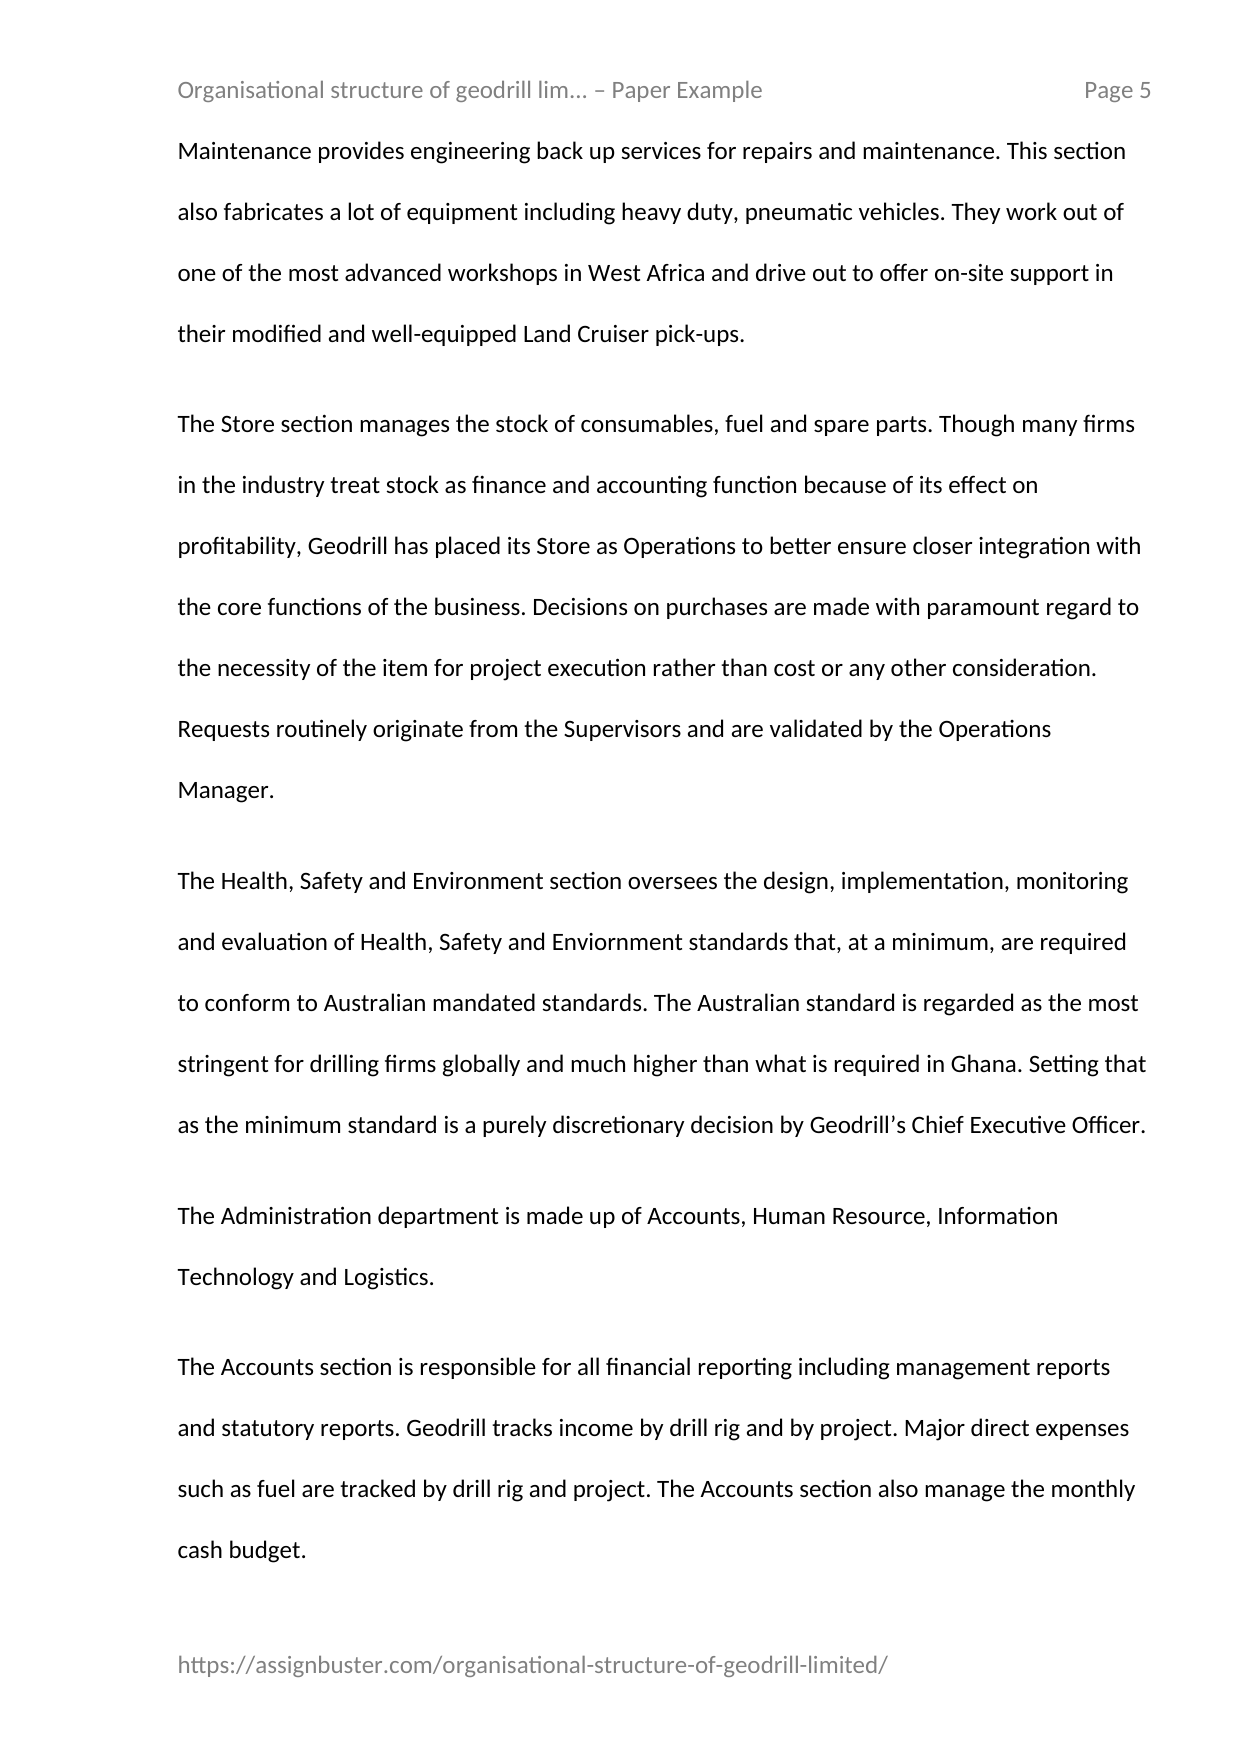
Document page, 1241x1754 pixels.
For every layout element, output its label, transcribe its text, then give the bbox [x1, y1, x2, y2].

text The Accounts section is responsible for all financial reporting including management reports and statutory reports. Geodrill tracks income by drill rig and by project. Major direct expenses such as fuel are tracked by drill rig and project. The Accounts section also manage the monthly cash budget. [177, 1351, 1152, 1565]
text The Health, Safety and Environment section oversees the design, implementation, monitoring and evaluation of Health, Safety and Enviornment standards that, at a minimum, are required to conform to Australian mandated standards. The Australian standard is regarded as the most stringent for drilling firms globally and much higher than what is required in Ghana. Setting that as the minimum standard is a purely discretionary decision by Geodrill’s Chief Executive Officer. [177, 865, 1152, 1140]
text The Administration department is made up of Accounts, Human Resource, Information Technology and Logistics. [177, 1200, 1152, 1291]
text Maintenance provides engineering back up services for repairs and maintenance. This section also fabricates a lot of equipment including heavy duty, pneumatic vehicles. They work out of one of the most advanced workshops in West Africa and drive out to offer on-site support in their modified and well-equipped Land Cruiser pick-ups. [177, 135, 1152, 348]
text The Store section manages the stock of consumables, fuel and spare parts. Though many firms in the industry treat stock as finance and accounting function because of its effect on profitability, Geodrill has placed its Store as Operations to better ensure closer integration with the core functions of the business. Decisions on purchases are made with paramount regard to the necessity of the item for project execution rather than cost or any other consideration. Requests routinely originate from the Supervisors and are validated by the Operations Manager. [177, 408, 1152, 805]
